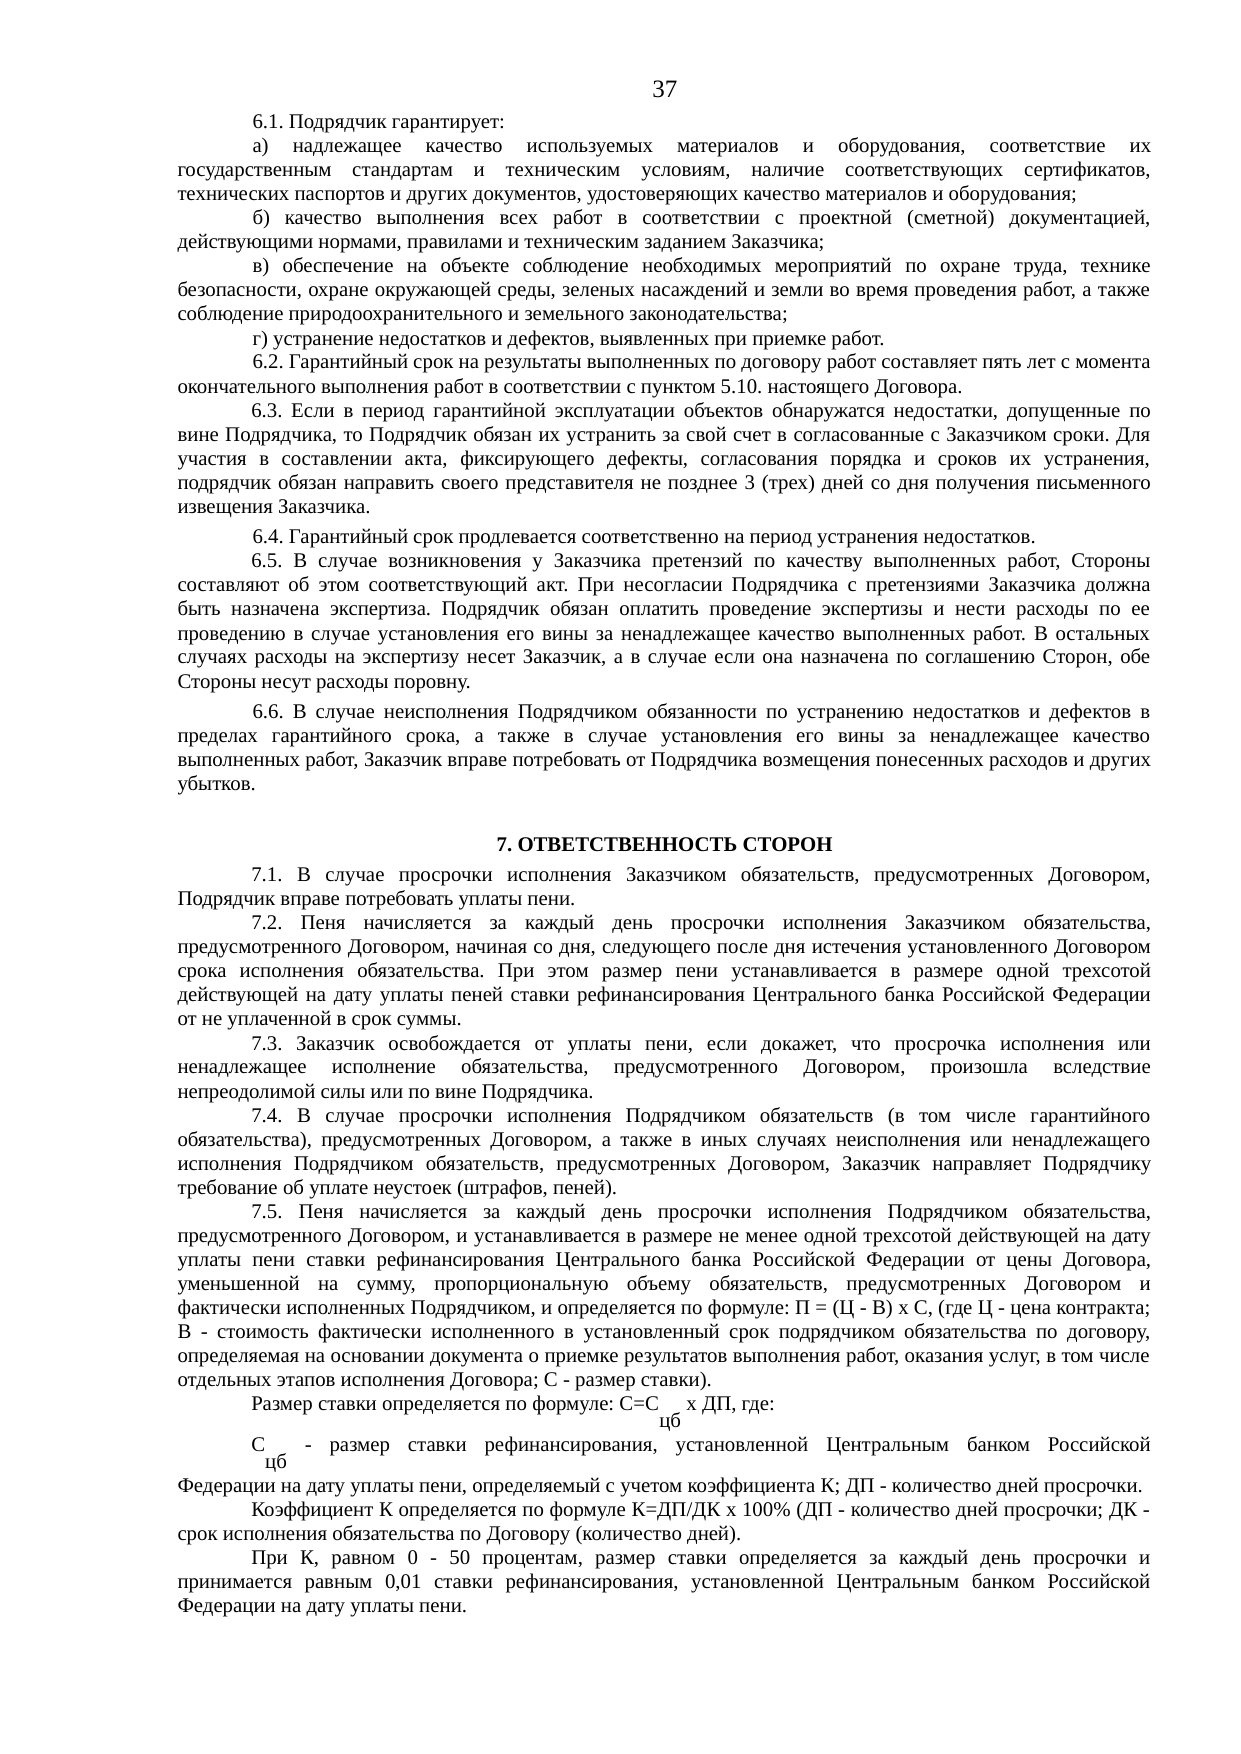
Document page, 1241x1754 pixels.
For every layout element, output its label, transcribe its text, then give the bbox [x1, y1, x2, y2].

text 6.4. Гарантийный срок продлевается соответственно на период устранения недостатков. [177, 524, 1152, 548]
text 7.5. Пеня начисляется за каждый день просрочки исполнения Подрядчиком обязательства, предусмотренного Договором, и устанавливается в размере не менее одной трехсотой действующей на дату уплаты пени ставки рефинансирования Центрального банка Российской Федерации от цены Договора, уменьшенной на сумму, пропорциональную объему обязательств, предусмотренных Договором и фактически исполненных Подрядчиком, и определяется по формуле: П = (Ц - В) x С, (где Ц - цена контракта; В - стоимость фактически исполненного в установленный срок подрядчиком обязательства по договору, определяемая на основании документа о приемке результатов выполнения работ, оказания услуг, в том числе отдельных этапов исполнения Договора; С - размер ставки). [177, 1199, 1152, 1391]
text 7. ОТВЕТСТВЕННОСТЬ СТОРОН [177, 832, 1152, 856]
text 6.2. Гарантийный срок на результаты выполненных по договору работ составляет пять лет с момента окончательного выполнения работ в соответствии с пунктом 5.10. настоящего Договора. [177, 349, 1152, 398]
text в) обеспечение на объекте соблюдение необходимых мероприятий по охране труда, технике безопасности, охране окружающей среды, зеленых насаждений и земли во время проведения работ, а также соблюдение природоохранительного и земельного законодательства; [177, 253, 1152, 325]
text 6.5. В случае возникновения у Заказчика претензий по качеству выполненных работ, Стороны составляют об этом соответствующий акт. При несогласии Подрядчика с претензиями Заказчика должна быть назначена экспертиза. Подрядчик обязан оплатить проведение экспертизы и нести расходы по ее проведению в случае установления его вины за ненадлежащее качество выполненных работ. В остальных случаях расходы на экспертизу несет Заказчик, а в случае если она назначена по соглашению Сторон, обе Стороны несут расходы поровну. [177, 548, 1152, 693]
text а) надлежащее качество используемых материалов и оборудования, соответствие их государственным стандартам и техническим условиям, наличие соответствующих сертификатов, технических паспортов и других документов, удостоверяющих качество материалов и оборудования; [177, 133, 1152, 205]
text 7.3. Заказчик освобождается от уплаты пени, если докажет, что просрочка исполнения или ненадлежащее исполнение обязательства, предусмотренного Договором, произошла вследствие непреодолимой силы или по вине Подрядчика. [177, 1030, 1152, 1103]
text б) качество выполнения всех работ в соответствии с проектной (сметной) документацией, действующими нормами, правилами и техническим заданием Заказчика; [177, 205, 1152, 253]
text Сцб - размер ставки рефинансирования, установленной Центральным банком Российской Федерации на дату уплаты пени, определяемый с учетом коэффициента К; ДП - количество дней просрочки. [177, 1432, 1152, 1497]
text Размер ставки определяется по формуле: С=Сцб х ДП, где: [177, 1391, 1152, 1432]
text 6.1. Подрядчик гарантирует: [177, 109, 1152, 133]
text г) устранение недостатков и дефектов, выявленных при приемке работ. [177, 325, 1152, 349]
text 6.6. В случае неисполнения Подрядчиком обязанности по устранению недостатков и дефектов в пределах гарантийного срока, а также в случае установления его вины за ненадлежащее качество выполненных работ, Заказчик вправе потребовать от Подрядчика возмещения понесенных расходов и других убытков. [177, 699, 1152, 795]
text Коэффициент К определяется по формуле К=ДП/ДК х 100% (ДП - количество дней просрочки; ДК - срок исполнения обязательства по Договору (количество дней). [177, 1497, 1152, 1545]
text 7.2. Пеня начисляется за каждый день просрочки исполнения Заказчиком обязательства, предусмотренного Договором, начиная со дня, следующего после дня истечения установленного Договором срока исполнения обязательства. При этом размер пени устанавливается в размере одной трехсотой действующей на дату уплаты пеней ставки рефинансирования Центрального банка Российской Федерации от не уплаченной в срок суммы. [177, 910, 1152, 1030]
text 7.4. В случае просрочки исполнения Подрядчиком обязательств (в том числе гарантийного обязательства), предусмотренных Договором, а также в иных случаях неисполнения или ненадлежащего исполнения Подрядчиком обязательств, предусмотренных Договором, Заказчик направляет Подрядчику требование об уплате неустоек (штрафов, пеней). [177, 1103, 1152, 1199]
text 7.1. В случае просрочки исполнения Заказчиком обязательств, предусмотренных Договором, Подрядчик вправе потребовать уплаты пени. [177, 862, 1152, 910]
text При К, равном 0 - 50 процентам, размер ставки определяется за каждый день просрочки и принимается равным 0,01 ставки рефинансирования, установленной Центральным банком Российской Федерации на дату уплаты пени. [177, 1545, 1152, 1617]
text 6.3. Если в период гарантийной эксплуатации объектов обнаружатся недостатки, допущенные по вине Подрядчика, то Подрядчик обязан их устранить за свой счет в согласованные с Заказчиком сроки. Для участия в составлении акта, фиксирующего дефекты, согласования порядка и сроков их устранения, подрядчик обязан направить своего представителя не позднее 3 (трех) дней со дня получения письменного извещения Заказчика. [177, 398, 1152, 518]
